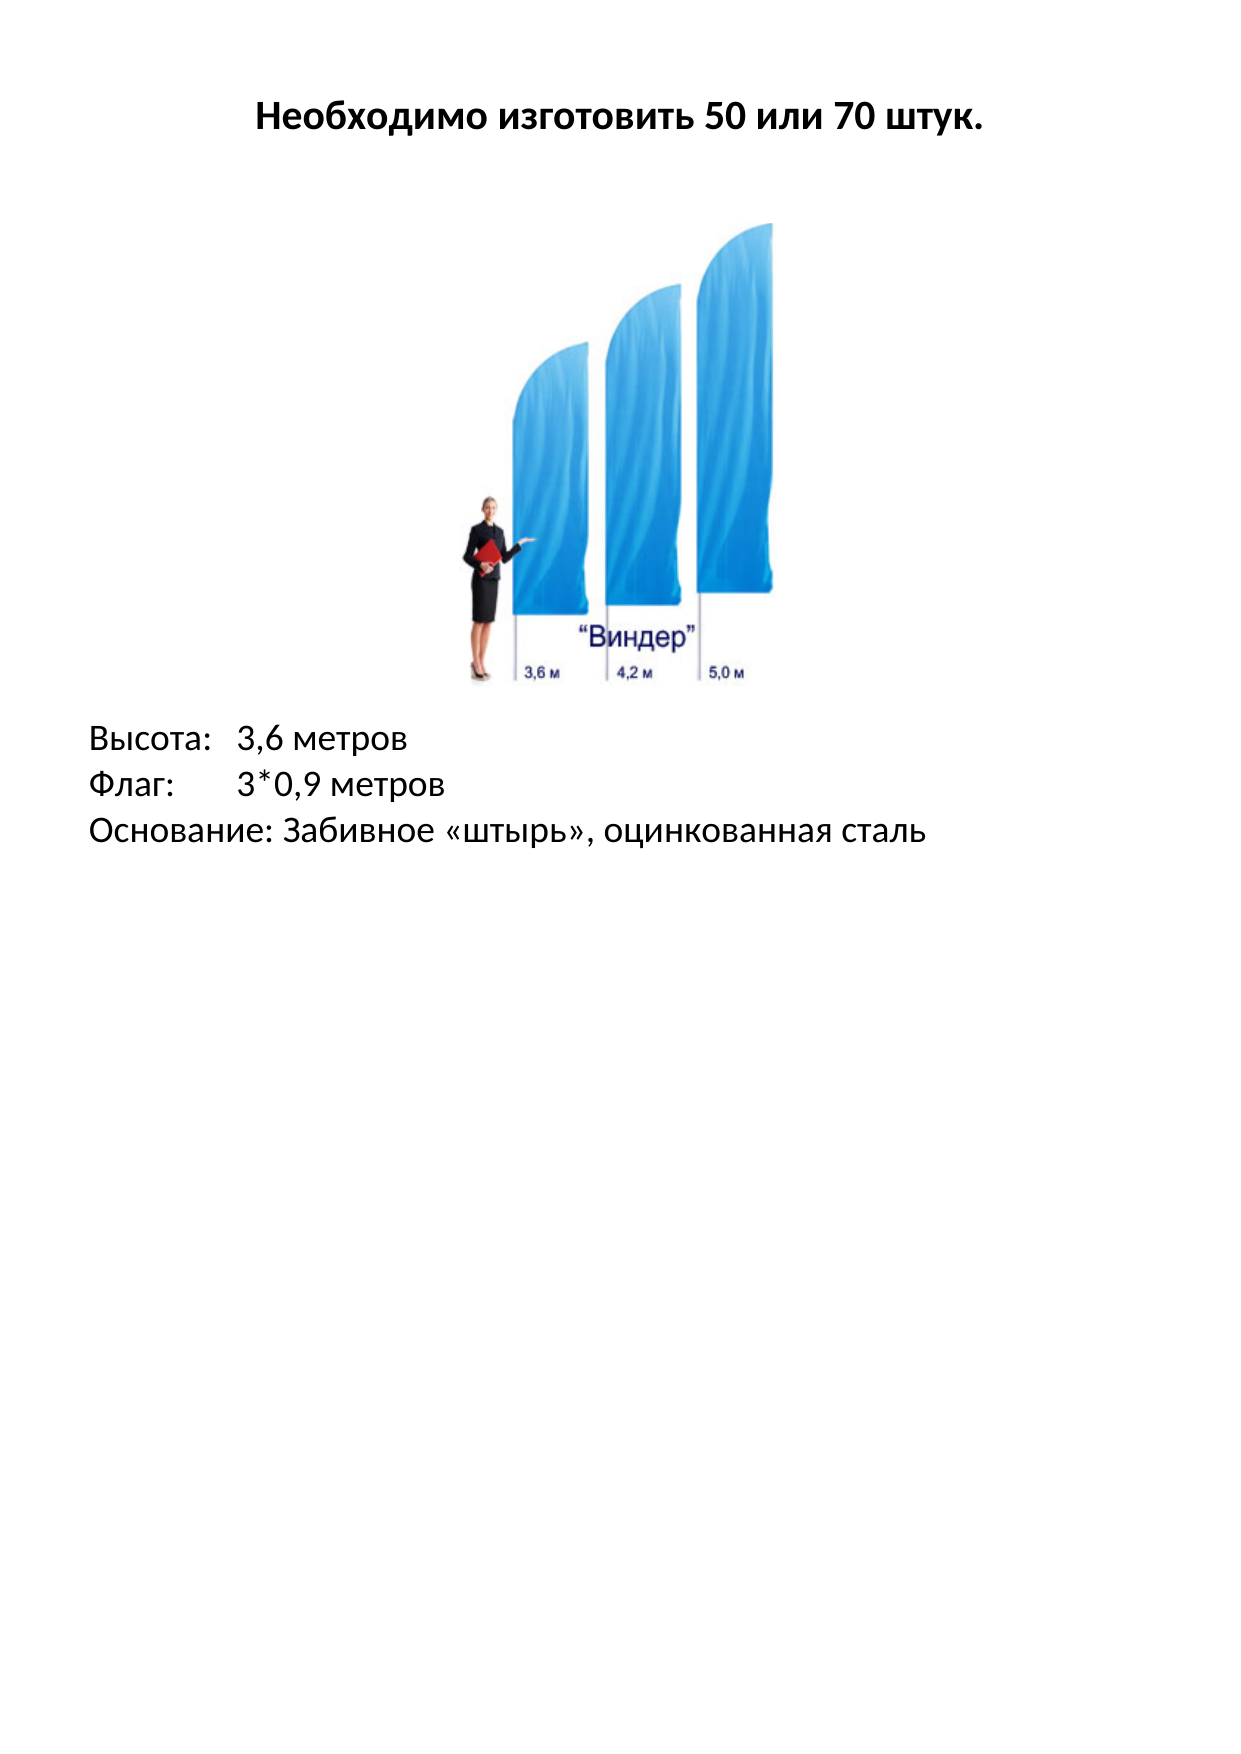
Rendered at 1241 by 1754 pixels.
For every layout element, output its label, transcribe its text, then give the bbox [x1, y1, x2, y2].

picture [458, 223, 782, 686]
text Флаг: 3*0,9 метров [89, 760, 1152, 806]
text Основание: Забивное «штырь», оцинкованная сталь [89, 806, 1152, 852]
text Высота: 3,6 метров [89, 714, 1152, 760]
text Необходимо изготовить 50 или 70 штук. [89, 89, 1152, 139]
